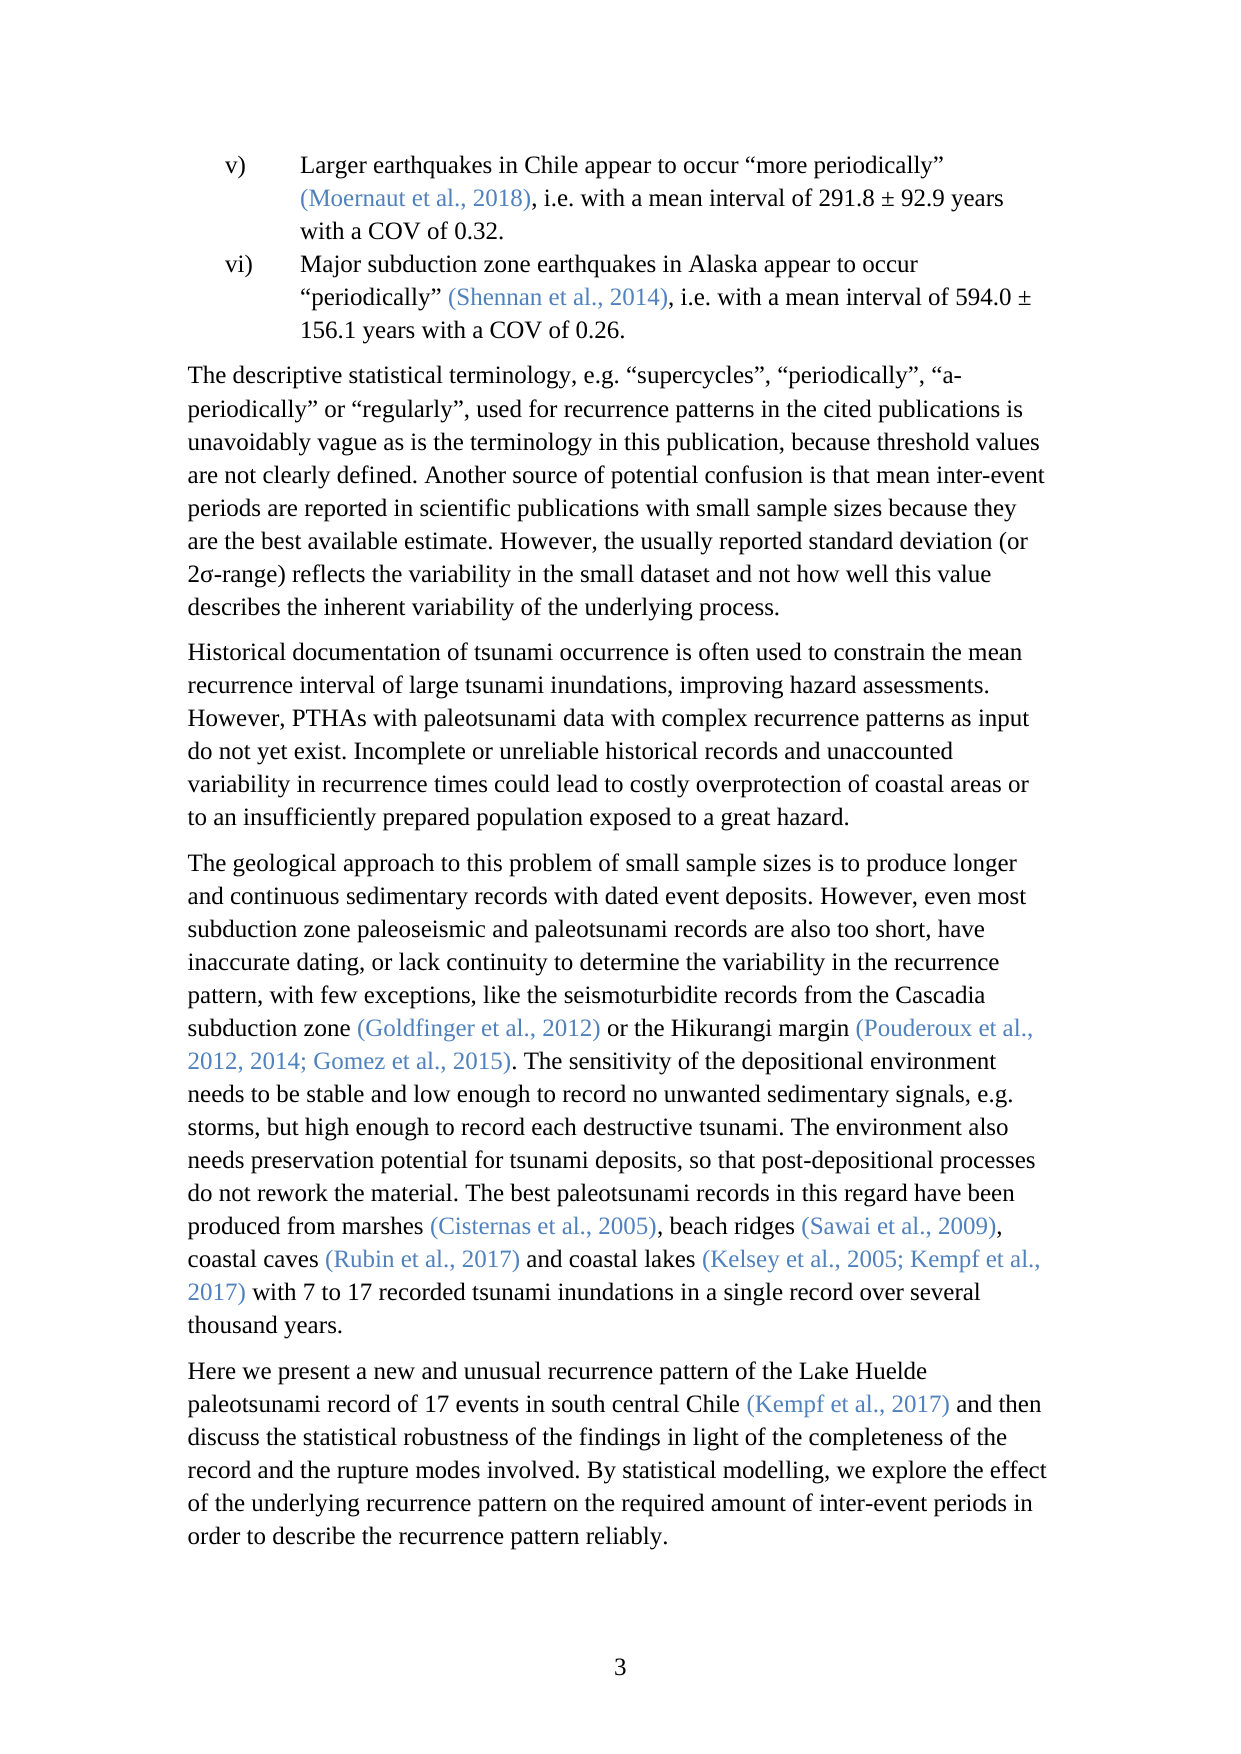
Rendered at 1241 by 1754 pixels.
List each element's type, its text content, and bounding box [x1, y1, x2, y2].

text The geological approach to this problem of small sample sizes is to produce longer and continuous sedimentary records with dated event deposits. However, even most subduction zone paleoseismic and paleotsunami records are also too short, have inaccurate dating, or lack continuity to determine the variability in the recurrence pattern, with few exceptions, like the seismoturbidite records from the Cascadia subduction zone (Goldfinger et al., 2012) or the Hikurangi margin (Pouderoux et al., 2012, 2014; Gomez et al., 2015). The sensitivity of the depositional environment needs to be stable and low enough to record no unwanted sedimentary signals, e.g. storms, but high enough to record each destructive tsunami. The environment also needs preservation potential for tsunami deposits, so that post-depositional processes do not rework the material. The best paleotsunami records in this regard have been produced from marshes (Cisternas et al., 2005), beach ridges (Sawai et al., 2009), coastal caves (Rubin et al., 2017) and coastal lakes (Kelsey et al., 2005; Kempf et al., 2017) with 7 to 17 recorded tsunami inundations in a single record over several thousand years. [187, 848, 1053, 1339]
list Larger earthquakes in Chile appear to occur “more periodically” (Moernaut et al., 2018), i.e. with a mean interval of 291.8 ± 92.9 years with a COV of 0.32. [225, 150, 1053, 245]
text Historical documentation of tsunami occurrence is often used to constrain the mean recurrence interval of large tsunami inundations, improving hazard assessments. However, PTHAs with paleotsunami data with complex recurrence patterns as input do not yet exist. Incomplete or unreliable historical records and unaccounted variability in recurrence times could lead to costly overprotection of coastal areas or to an insufficiently prepared population exposed to a great hazard. [187, 637, 1053, 831]
text Here we present a new and unusual recurrence pattern of the Lake Huelde paleotsunami record of 17 events in south central Chile (Kempf et al., 2017) and then discuss the statistical robustness of the findings in light of the completeness of the record and the rupture modes involved. By statistical modelling, we explore the effect of the underlying recurrence pattern on the required amount of inter-event periods in order to describe the recurrence pattern reliably. [187, 1356, 1053, 1549]
list Major subduction zone earthquakes in Alaska appear to occur “periodically” (Shennan et al., 2014), i.e. with a mean interval of 594.0 ± 156.1 years with a COV of 0.26. [225, 249, 1053, 344]
text The descriptive statistical terminology, e.g. “supercycles”, “periodically”, “a-periodically” or “regularly”, used for recurrence patterns in the cited publications is unavoidably vague as is the terminology in this publication, because threshold values are not clearly defined. Another source of potential confusion is that mean inter-event periods are reported in scientific publications with small sample sizes because they are the best available estimate. However, the usually reported standard deviation (or 2σ-range) reflects the variability in the small dataset and not how well this value describes the inherent variability of the underlying process. [187, 361, 1053, 621]
